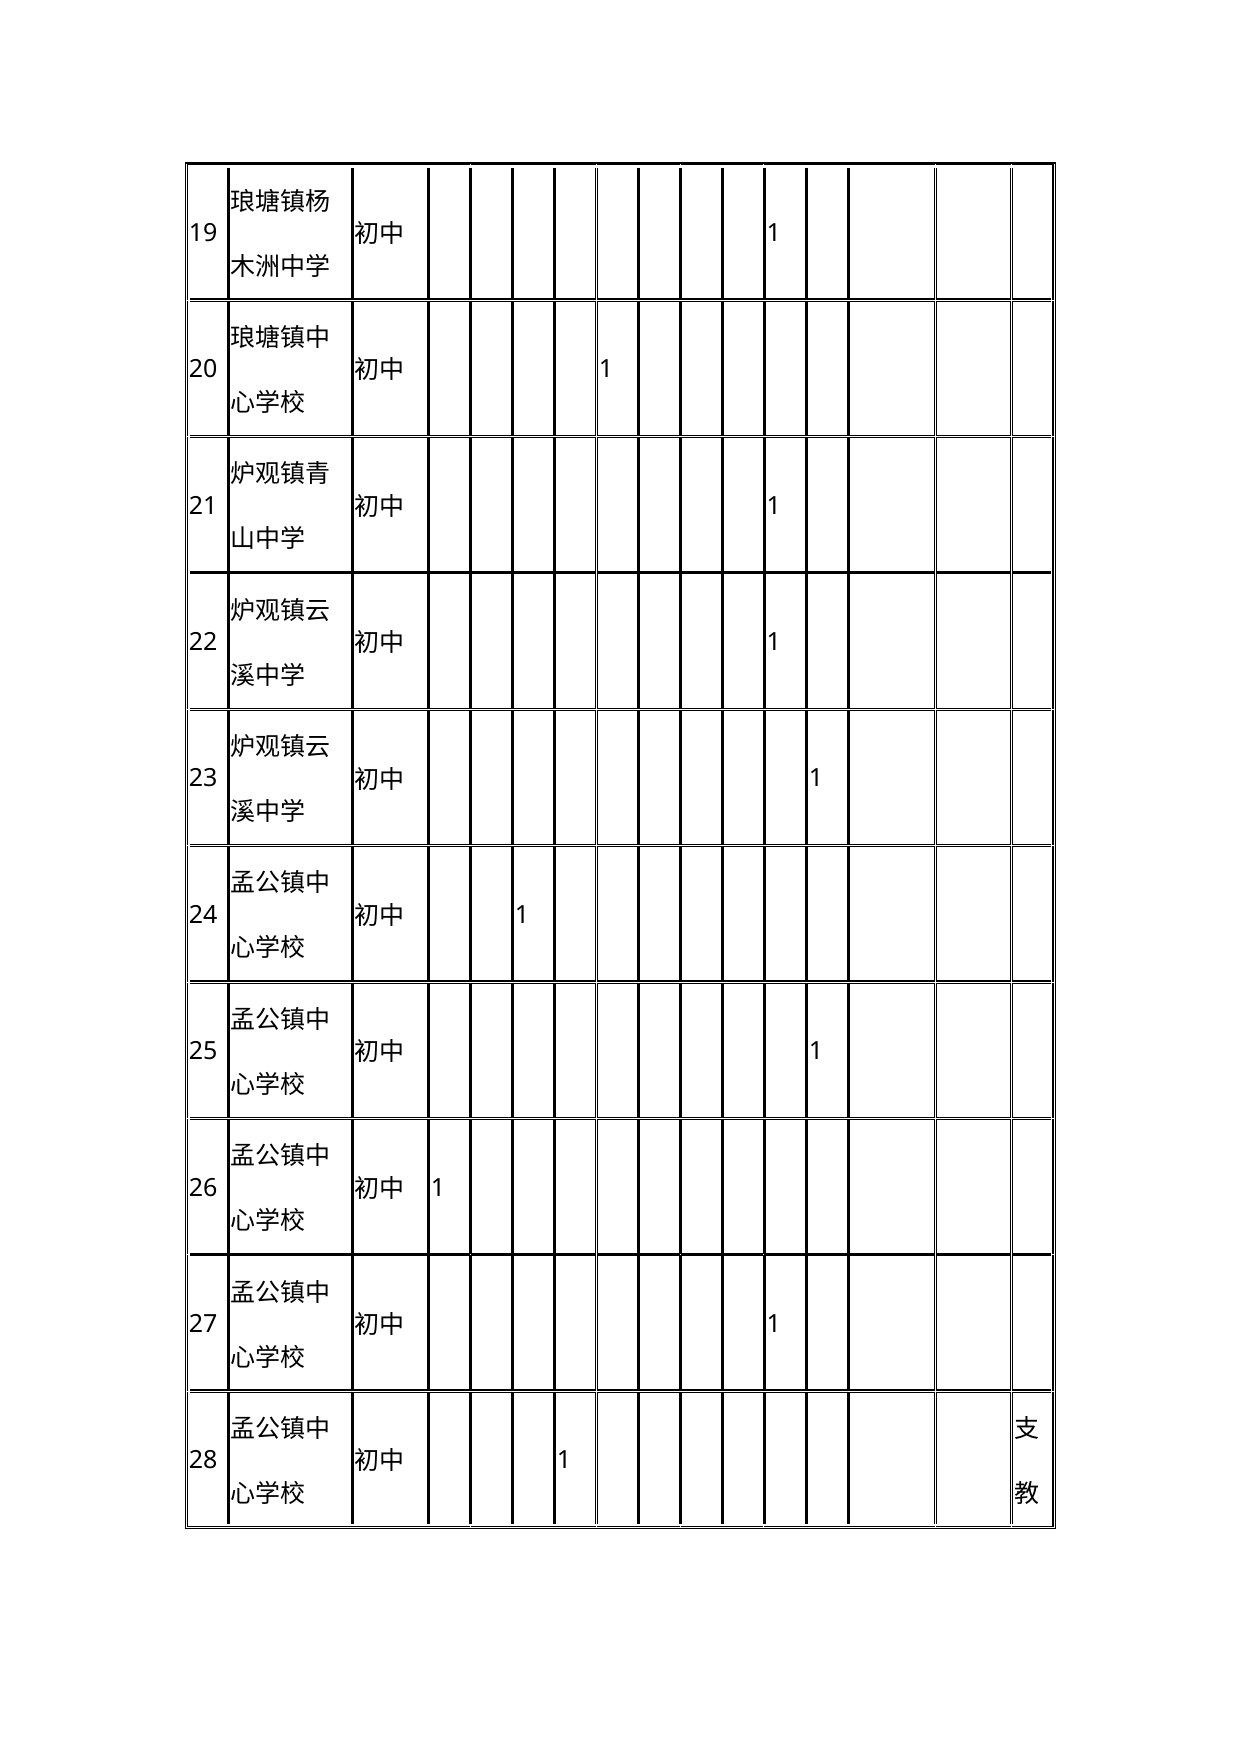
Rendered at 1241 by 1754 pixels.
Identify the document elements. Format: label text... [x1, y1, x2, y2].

table_cell [472, 847, 511, 980]
table_cell 1 [808, 984, 847, 1116]
table_cell [937, 302, 1010, 435]
table_cell [598, 574, 637, 707]
table_cell 1 [808, 711, 847, 844]
table_cell [470, 165, 512, 298]
table_cell [936, 165, 1012, 298]
table_cell [596, 165, 638, 298]
table_cell 25 [188, 980, 227, 1116]
table_cell [640, 438, 679, 571]
table_cell 初中 [354, 302, 427, 435]
table_cell [598, 1256, 637, 1389]
table_cell [682, 847, 721, 980]
table_cell 孟公镇中心学校 [230, 847, 351, 980]
table_cell [556, 984, 595, 1116]
table_cell [682, 984, 721, 1116]
table_cell [472, 438, 511, 571]
table_cell [682, 574, 721, 707]
table_cell [937, 711, 1010, 844]
table_cell [640, 1120, 679, 1253]
table_cell [682, 302, 721, 435]
table_cell 20 [188, 298, 227, 435]
table_cell [556, 847, 595, 980]
table_cell 24 [186, 844, 228, 980]
table_cell 1 [430, 1120, 469, 1253]
table_cell [556, 302, 595, 435]
table_cell 琅塘镇杨木洲中学 [228, 165, 352, 298]
table_cell [764, 1393, 806, 1526]
table_cell [850, 1256, 934, 1389]
table_cell [850, 984, 934, 1116]
table_cell [430, 438, 469, 571]
table_cell [766, 1120, 805, 1253]
table_cell 1 [766, 438, 805, 571]
table_cell [808, 847, 847, 980]
table_cell [1013, 298, 1053, 435]
table_cell 1 [766, 574, 805, 707]
table_cell [514, 302, 553, 435]
table_cell 初中 [354, 574, 427, 707]
table_cell [556, 1256, 595, 1389]
table_cell 27 [186, 1253, 227, 1389]
table_cell 1 [598, 302, 637, 435]
table_cell 孟公镇中心学校 [230, 984, 351, 1116]
table_cell [430, 847, 469, 980]
table_cell [1012, 165, 1052, 298]
table_cell 炉观镇云溪中学 [230, 574, 351, 707]
table_cell [556, 438, 595, 571]
table_cell 22 [188, 571, 227, 707]
table_cell 1 [766, 1256, 805, 1389]
table_cell [937, 438, 1010, 571]
table_cell [428, 1393, 470, 1526]
table_cell [598, 438, 637, 571]
table_cell 孟公镇中心学校 [230, 1120, 351, 1253]
table_cell [430, 1256, 469, 1389]
table_cell [640, 574, 679, 707]
table_cell [848, 165, 936, 298]
table_cell [512, 1393, 554, 1526]
table_cell [430, 711, 469, 844]
table_cell 初中 [352, 165, 428, 298]
table_cell [808, 1120, 847, 1253]
table_cell 初中 [354, 984, 427, 1116]
table_cell 琅塘镇中心学校 [230, 302, 351, 435]
table_cell 孟公镇中心学校 [228, 1393, 352, 1526]
table_cell 初中 [352, 1393, 428, 1526]
table_cell [937, 574, 1010, 707]
table_cell [640, 1256, 679, 1389]
table_cell [848, 1393, 936, 1526]
table_cell [680, 165, 722, 298]
table_cell [514, 438, 553, 571]
table_cell [722, 1393, 764, 1526]
table_cell 炉观镇青山中学 [230, 438, 351, 571]
table_cell [1013, 980, 1053, 1116]
table_cell 19 [188, 165, 228, 298]
table_cell [808, 574, 847, 707]
table_cell [724, 711, 763, 844]
table_cell [430, 984, 469, 1116]
table_cell [472, 574, 511, 707]
table_cell [808, 1256, 847, 1389]
table_cell [850, 302, 934, 435]
table_cell [850, 711, 934, 844]
table_cell [850, 574, 934, 707]
table_cell [724, 984, 763, 1116]
table_cell [598, 984, 637, 1116]
table_cell [514, 1256, 553, 1389]
table_cell [1012, 435, 1054, 571]
table_cell [724, 302, 763, 435]
table_cell 初中 [354, 1120, 427, 1253]
table_cell [680, 1393, 722, 1526]
table_cell [850, 847, 934, 980]
table_cell [428, 165, 470, 298]
table_cell [598, 1120, 637, 1253]
table_cell 21 [186, 435, 228, 571]
table_cell [640, 302, 679, 435]
table_cell [514, 1120, 553, 1253]
table_cell [682, 1256, 721, 1389]
table_cell [850, 1120, 934, 1253]
table_cell [514, 984, 553, 1116]
table_cell [430, 302, 469, 435]
table_cell [556, 574, 595, 707]
table_cell [936, 1393, 1012, 1526]
table_cell [766, 984, 805, 1116]
table_cell [1013, 708, 1053, 844]
table_cell [724, 1256, 763, 1389]
table_cell [638, 165, 680, 298]
table_cell 支教 [1012, 1389, 1053, 1526]
table_cell [472, 302, 511, 435]
table_cell [638, 1393, 680, 1526]
table_cell [1012, 844, 1054, 980]
table_cell [556, 711, 595, 844]
table_cell [682, 711, 721, 844]
table_cell [808, 302, 847, 435]
table_cell 孟公镇中心学校 [230, 1256, 351, 1389]
table_cell [512, 165, 554, 298]
table_cell [1013, 571, 1052, 707]
table_cell [1013, 1116, 1053, 1253]
table_cell [640, 711, 679, 844]
table_cell [640, 847, 679, 980]
table_cell [937, 847, 1010, 980]
table_cell 初中 [354, 438, 427, 571]
table_cell 1 [514, 847, 553, 980]
table_cell [470, 1393, 512, 1526]
table_cell [554, 165, 596, 298]
table_cell [766, 847, 805, 980]
table_cell [937, 1120, 1010, 1253]
table_cell 1 [764, 165, 806, 298]
table_cell [514, 574, 553, 707]
table_cell [937, 984, 1010, 1116]
table_cell [1013, 1253, 1054, 1389]
table_cell [556, 1120, 595, 1253]
table_cell [472, 711, 511, 844]
table_cell [808, 438, 847, 571]
table_cell 23 [188, 708, 227, 844]
table_cell [766, 711, 805, 844]
table_cell 炉观镇云溪中学 [230, 711, 351, 844]
table_cell [850, 438, 934, 571]
table_cell [682, 1120, 721, 1253]
table_cell [806, 165, 848, 298]
table_cell [598, 711, 637, 844]
table_cell [722, 164, 764, 298]
table_cell [766, 302, 805, 435]
table_cell [724, 574, 763, 707]
table_cell [724, 1120, 763, 1253]
table_cell [514, 711, 553, 844]
table_cell 初中 [354, 847, 427, 980]
table_cell [472, 1120, 511, 1253]
table_cell [682, 438, 721, 571]
table_cell 1 [554, 1393, 596, 1526]
table_cell 初中 [354, 1256, 427, 1389]
table_cell 26 [188, 1116, 227, 1253]
table_cell [596, 1393, 638, 1526]
table_cell [430, 574, 469, 707]
table_cell [724, 847, 763, 980]
table_cell [472, 1256, 511, 1389]
table_cell [472, 984, 511, 1116]
table_cell [724, 438, 763, 571]
table_cell [598, 847, 637, 980]
table_cell [806, 1393, 848, 1526]
table_cell [640, 984, 679, 1116]
table_cell 初中 [354, 711, 427, 844]
table_cell [937, 1256, 1010, 1389]
table_cell 28 [188, 1389, 228, 1526]
